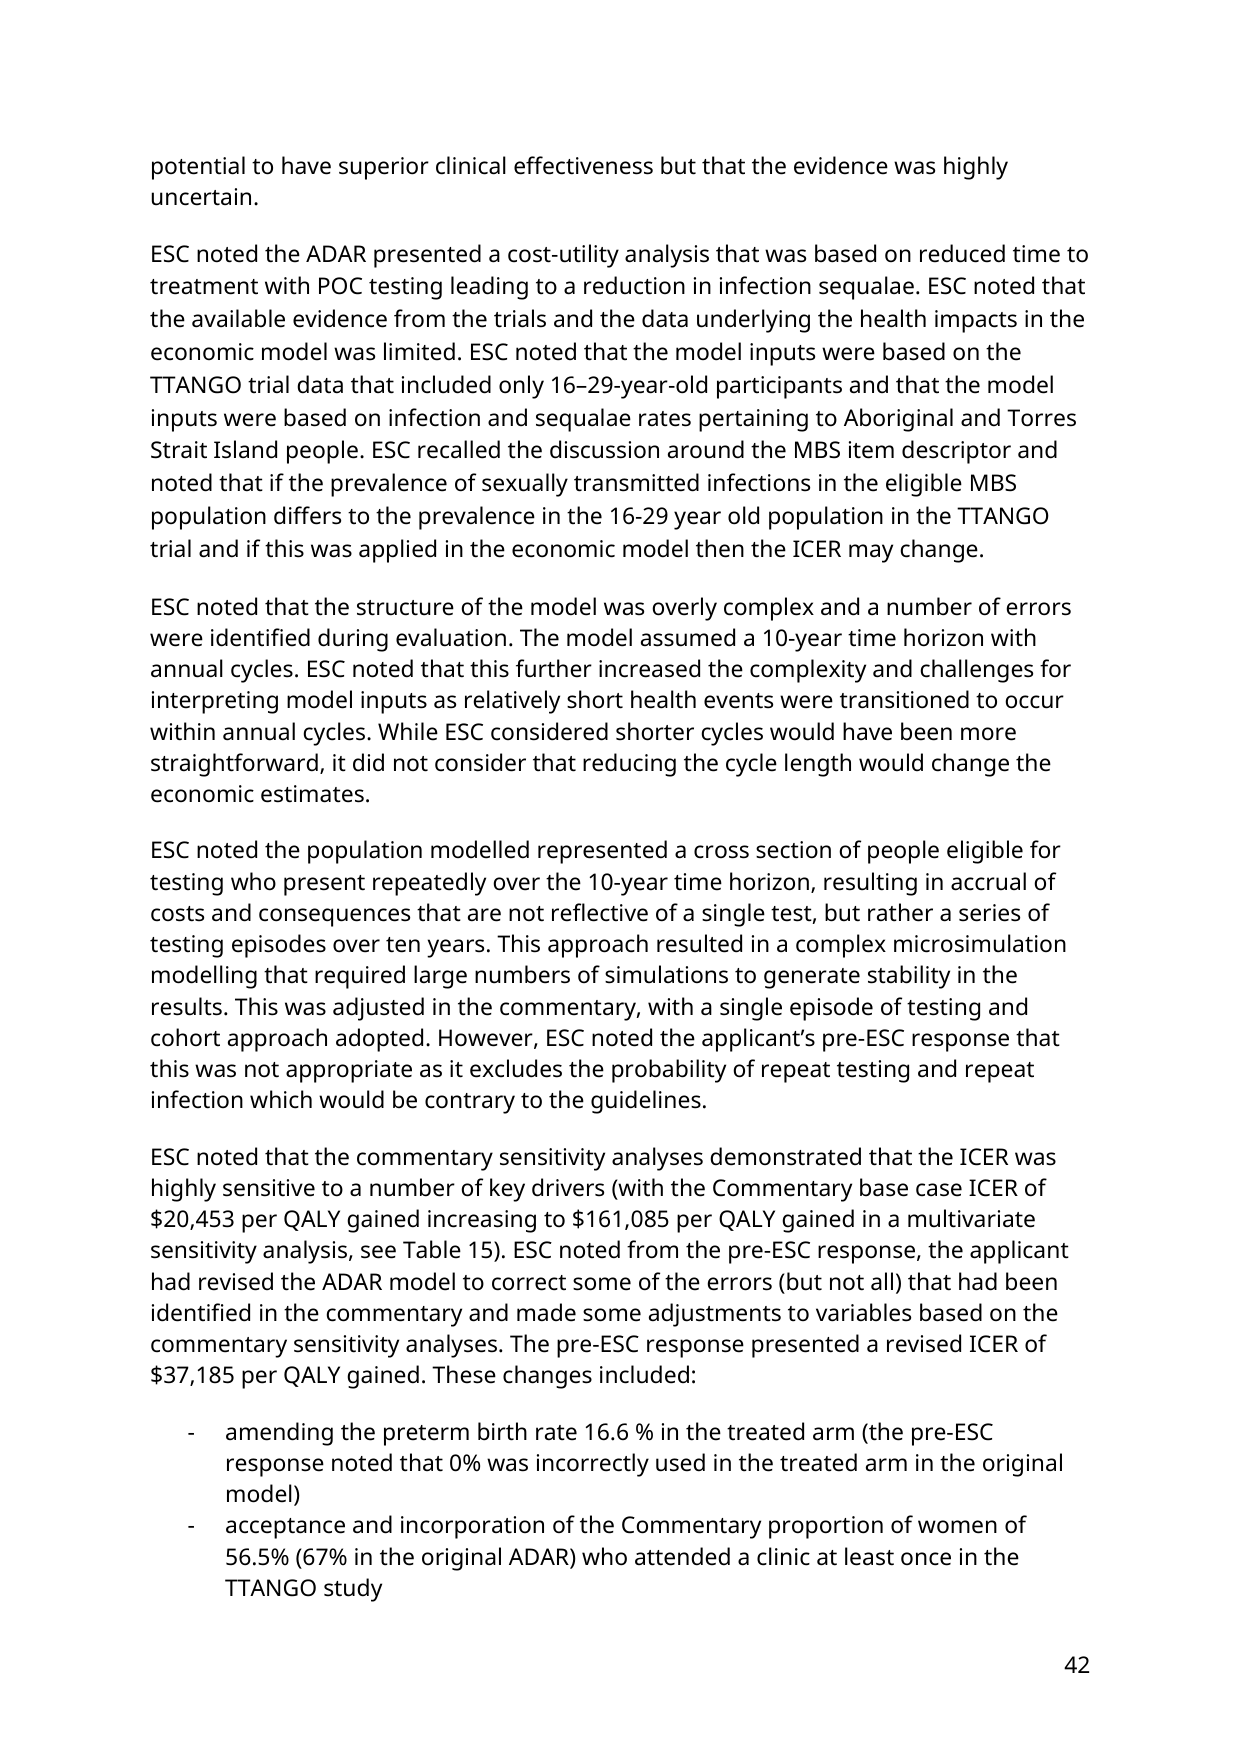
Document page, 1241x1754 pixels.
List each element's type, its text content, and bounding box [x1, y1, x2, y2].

list acceptance and incorporation of the Commentary proportion of women of 56.5% (67% in the original ADAR) who attended a clinic at least once in the TTANGO study [187, 1509, 1090, 1603]
text ESC noted the ADAR presented a cost-utility analysis that was based on reduced time to treatment with POC testing leading to a reduction in infection sequalae. ESC noted that the available evidence from the trials and the data underlying the health impacts in the economic model was limited. ESC noted that the model inputs were based on the TTANGO trial data that included only 16–29-year-old participants and that the model inputs were based on infection and sequalae rates pertaining to Aboriginal and Torres Strait Island people. ESC recalled the discussion around the MBS item descriptor and noted that if the prevalence of sexually transmitted infections in the eligible MBS population differs to the prevalence in the 16-29 year old population in the TTANGO trial and if this was applied in the economic model then the ICER may change. [150, 237, 1090, 564]
text ESC noted that the commentary sensitivity analyses demonstrated that the ICER was highly sensitive to a number of key drivers (with the Commentary base case ICER of $20,453 per QALY gained increasing to $161,085 per QALY gained in a multivariate sensitivity analysis, see Table 15). ESC noted from the pre-ESC response, the applicant had revised the ADAR model to correct some of the errors (but not all) that had been identified in the commentary and made some adjustments to variables based on the commentary sensitivity analyses. The pre-ESC response presented a revised ICER of $37,185 per QALY gained. These changes included: [150, 1141, 1090, 1391]
list amending the preterm birth rate 16.6 % in the treated arm (the pre-ESC response noted that 0% was incorrectly used in the treated arm in the original model) [187, 1416, 1090, 1509]
text ESC noted the population modelled represented a cross section of people eligible for testing who present repeatedly over the 10-year time horizon, resulting in accrual of costs and consequences that are not reflective of a single test, but rather a series of testing episodes over ten years. This approach resulted in a complex microsimulation modelling that required large numbers of simulations to generate stability in the results. This was adjusted in the commentary, with a single episode of testing and cohort approach adopted. However, ESC noted the applicant’s pre-ESC response that this was not appropriate as it excludes the probability of repeat testing and repeat infection which would be contrary to the guidelines. [150, 834, 1090, 1116]
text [150, 150, 1090, 212]
text ESC noted that the structure of the model was overly complex and a number of errors were identified during evaluation. The model assumed a 10-year time horizon with annual cycles. ESC noted that this further increased the complexity and challenges for interpreting model inputs as relatively short health events were transitioned to occur within annual cycles. While ESC considered shorter cycles would have been more straightforward, it did not consider that reducing the cycle length would change the economic estimates. [150, 591, 1090, 809]
